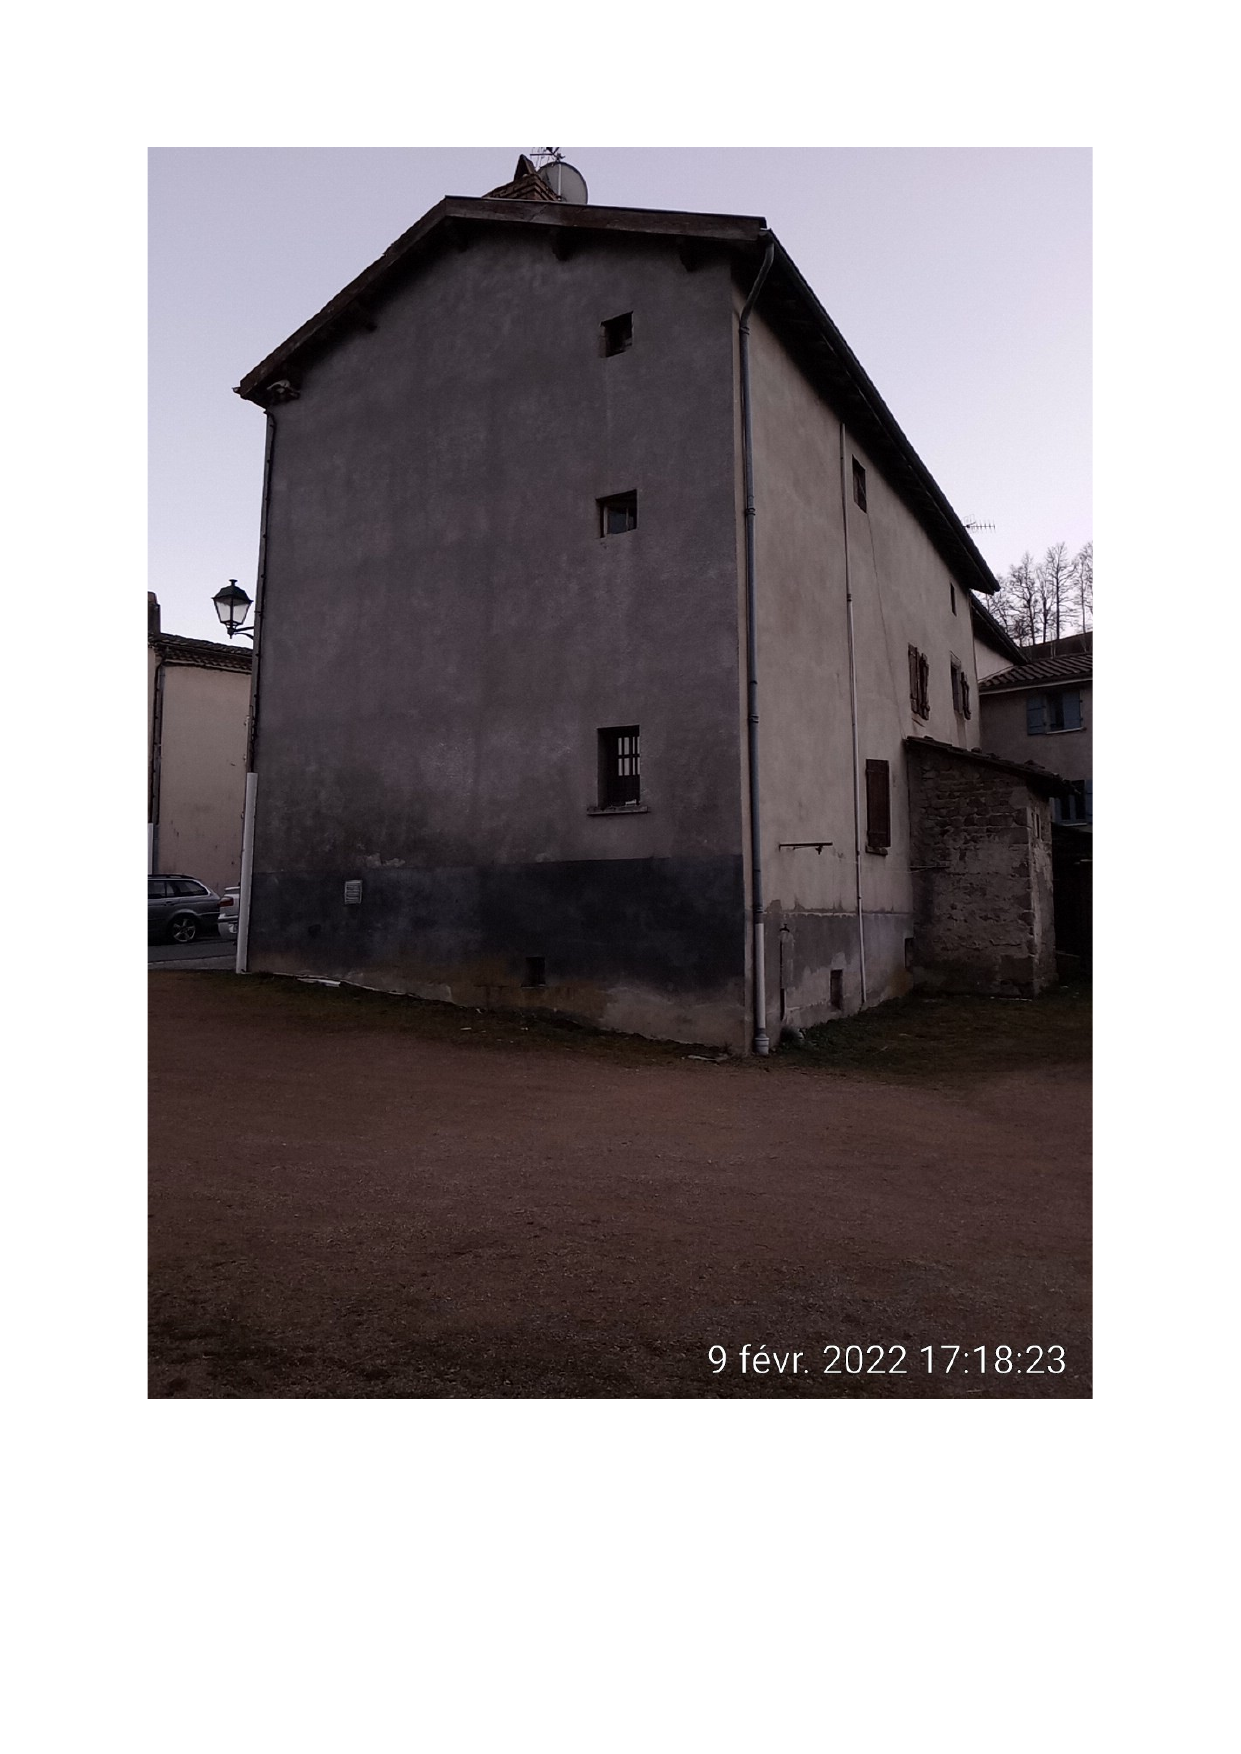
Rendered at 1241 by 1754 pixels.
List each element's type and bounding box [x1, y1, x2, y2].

picture [147, 147, 1093, 1399]
